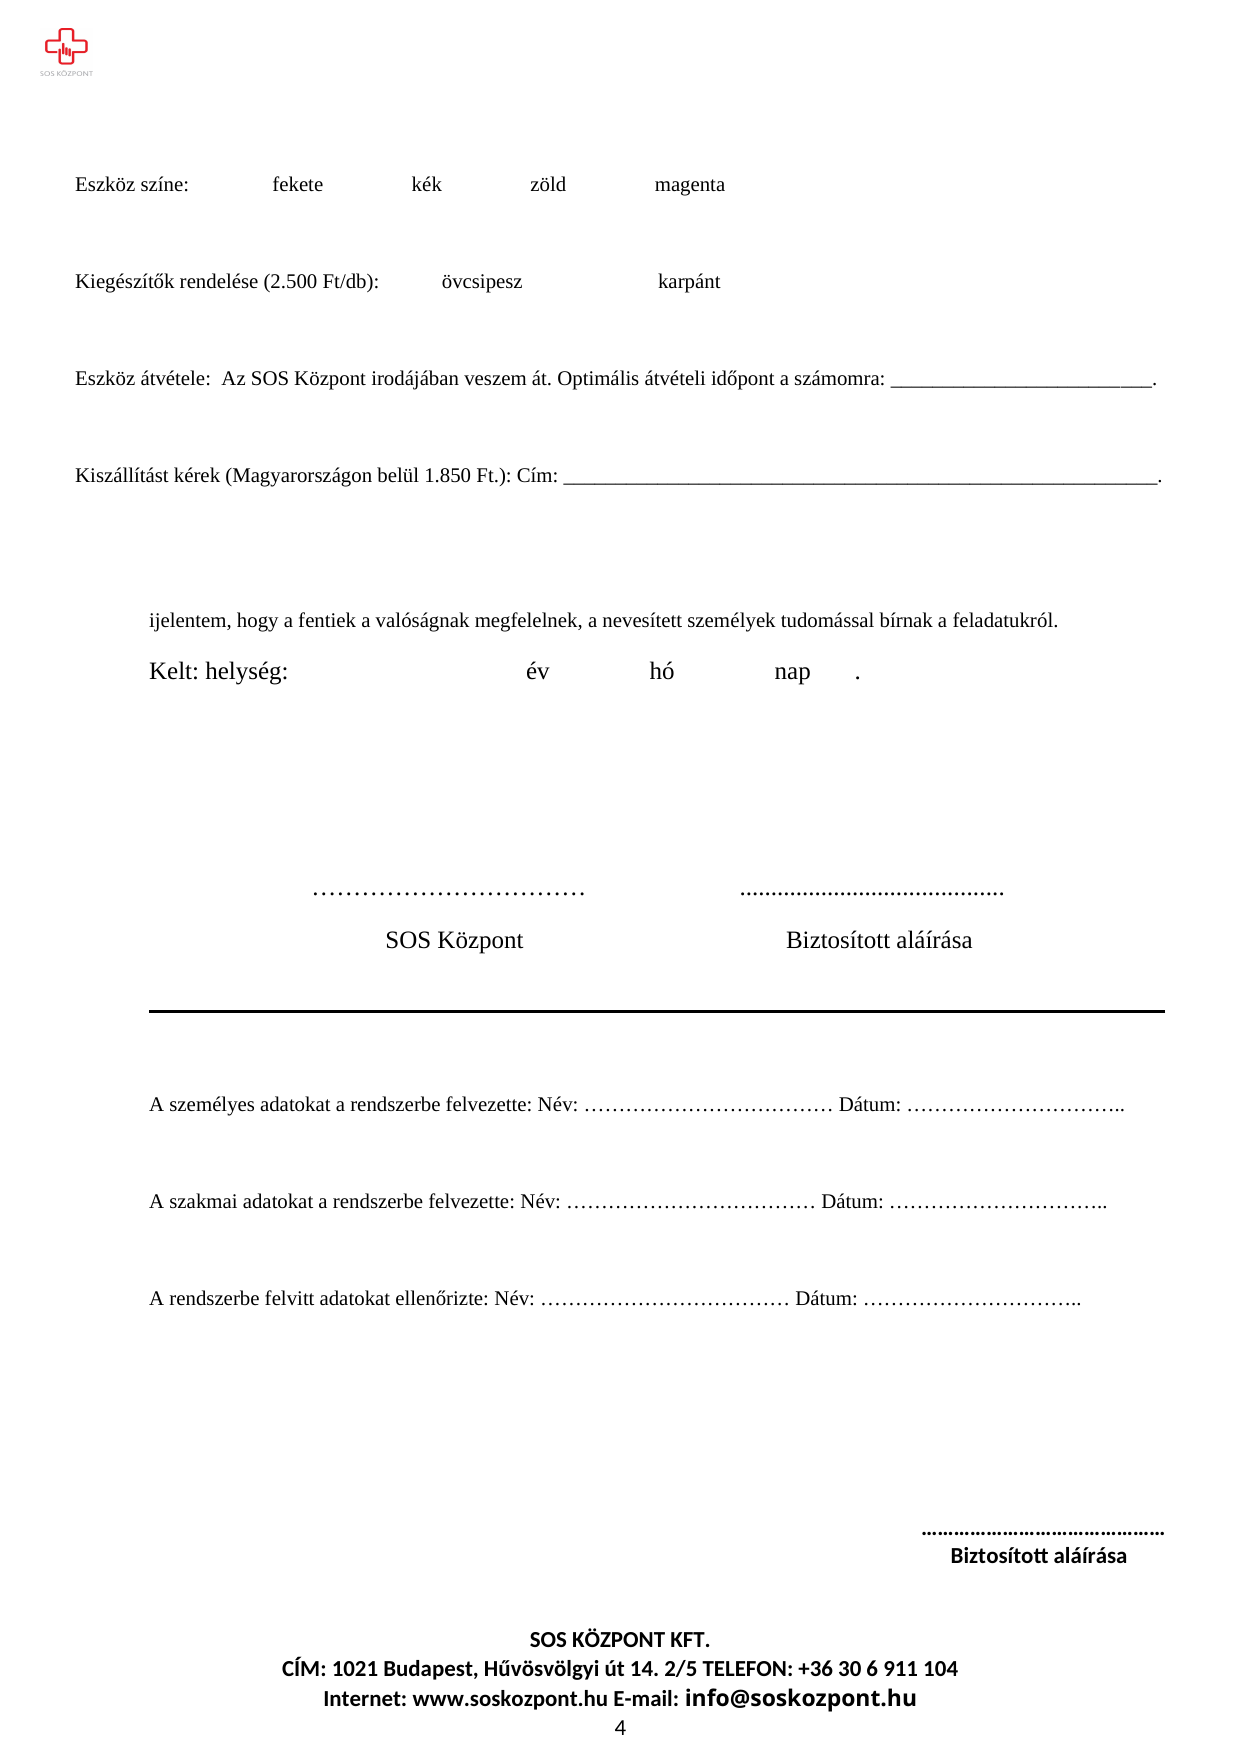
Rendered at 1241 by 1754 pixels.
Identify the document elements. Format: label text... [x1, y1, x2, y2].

picture [40, 28, 93, 76]
text Kelt: helység: év hó nap . [149, 656, 1165, 685]
text SOS Központ Biztosított aláírása [149, 926, 1165, 954]
text ijelentem, hogy a fentiek a valóságnak megfelelnek, a nevesített személyek tudomással bírnak a feladatukról. [75, 608, 1165, 632]
text A szakmai adatokat a rendszerbe felvezette: Név: ……………………………… Dátum: ………………………….. [75, 1189, 1165, 1213]
text Eszköz átvétele: Az SOS Központ irodájában veszem át. Optimális átvételi időpont a számomra: _________________________. [75, 366, 1165, 390]
text Kiegészítők rendelése (2.500 Ft/db): övcsipesz karpánt [75, 269, 1165, 293]
text Kiszállítást kérek (Magyarországon belül 1.850 Ft.): Cím: _________________________________________________________. [75, 462, 1165, 487]
text A személyes adatokat a rendszerbe felvezette: Név: ……………………………… Dátum: ………………………….. [75, 1092, 1165, 1116]
text …………………………… [75, 872, 1165, 900]
text A rendszerbe felvitt adatokat ellenőrizte: Név: ……………………………… Dátum: ………………………….. [75, 1286, 1165, 1310]
text Eszköz színe: fekete kék zöld magenta [75, 172, 1165, 196]
